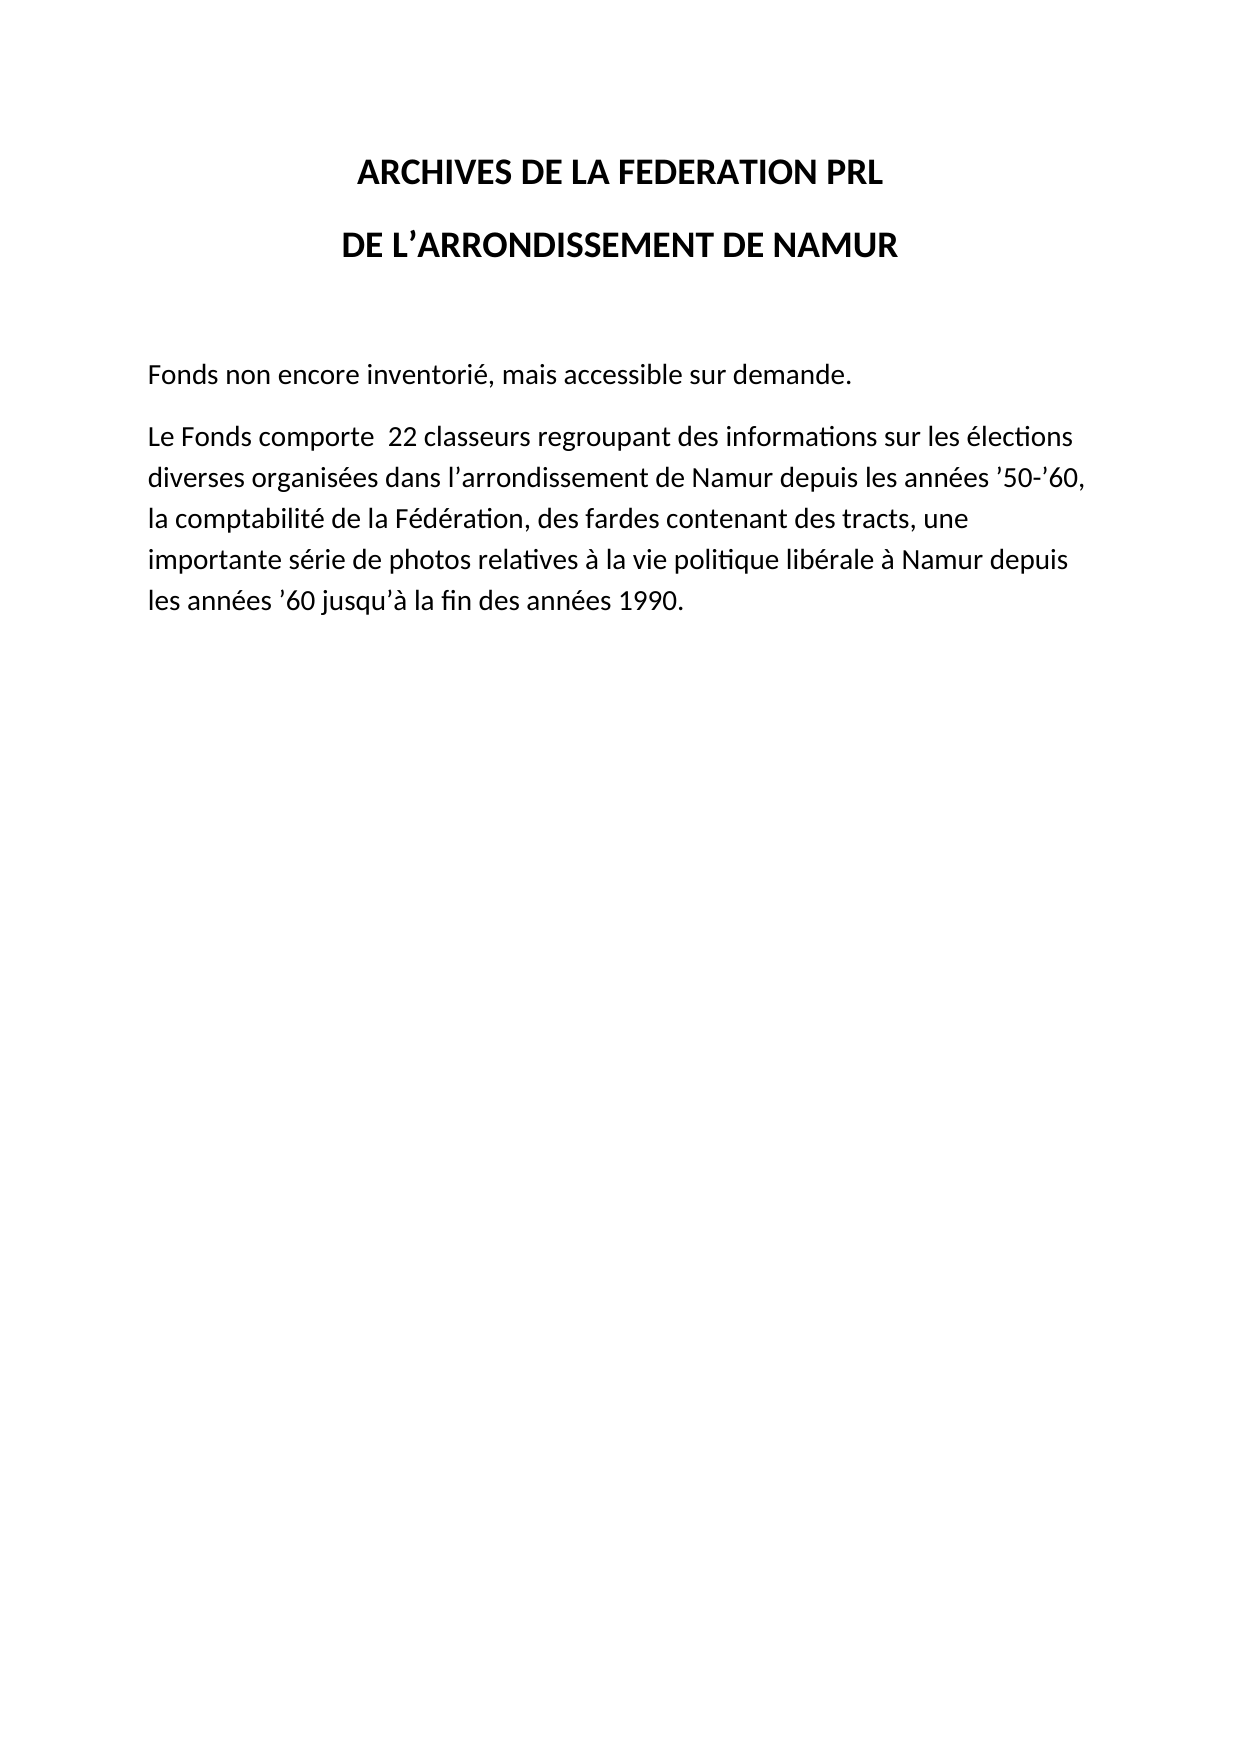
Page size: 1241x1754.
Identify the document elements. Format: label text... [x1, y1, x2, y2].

text ARCHIVES DE LA FEDERATION PRL [148, 148, 1093, 193]
text Le Fonds comporte 22 classeurs regroupant des informations sur les élections diverses organisées dans l’arrondissement de Namur depuis les années ’50-’60, la comptabilité de la Fédération, des fardes contenant des tracts, une importante série de photos relatives à la vie politique libérale à Namur depuis les années ’60 jusqu’à la fin des années 1990. [148, 418, 1093, 618]
text Fonds non encore inventorié, mais accessible sur demande. [148, 356, 1093, 392]
text DE L’ARRONDISSEMENT DE NAMUR [148, 221, 1093, 267]
